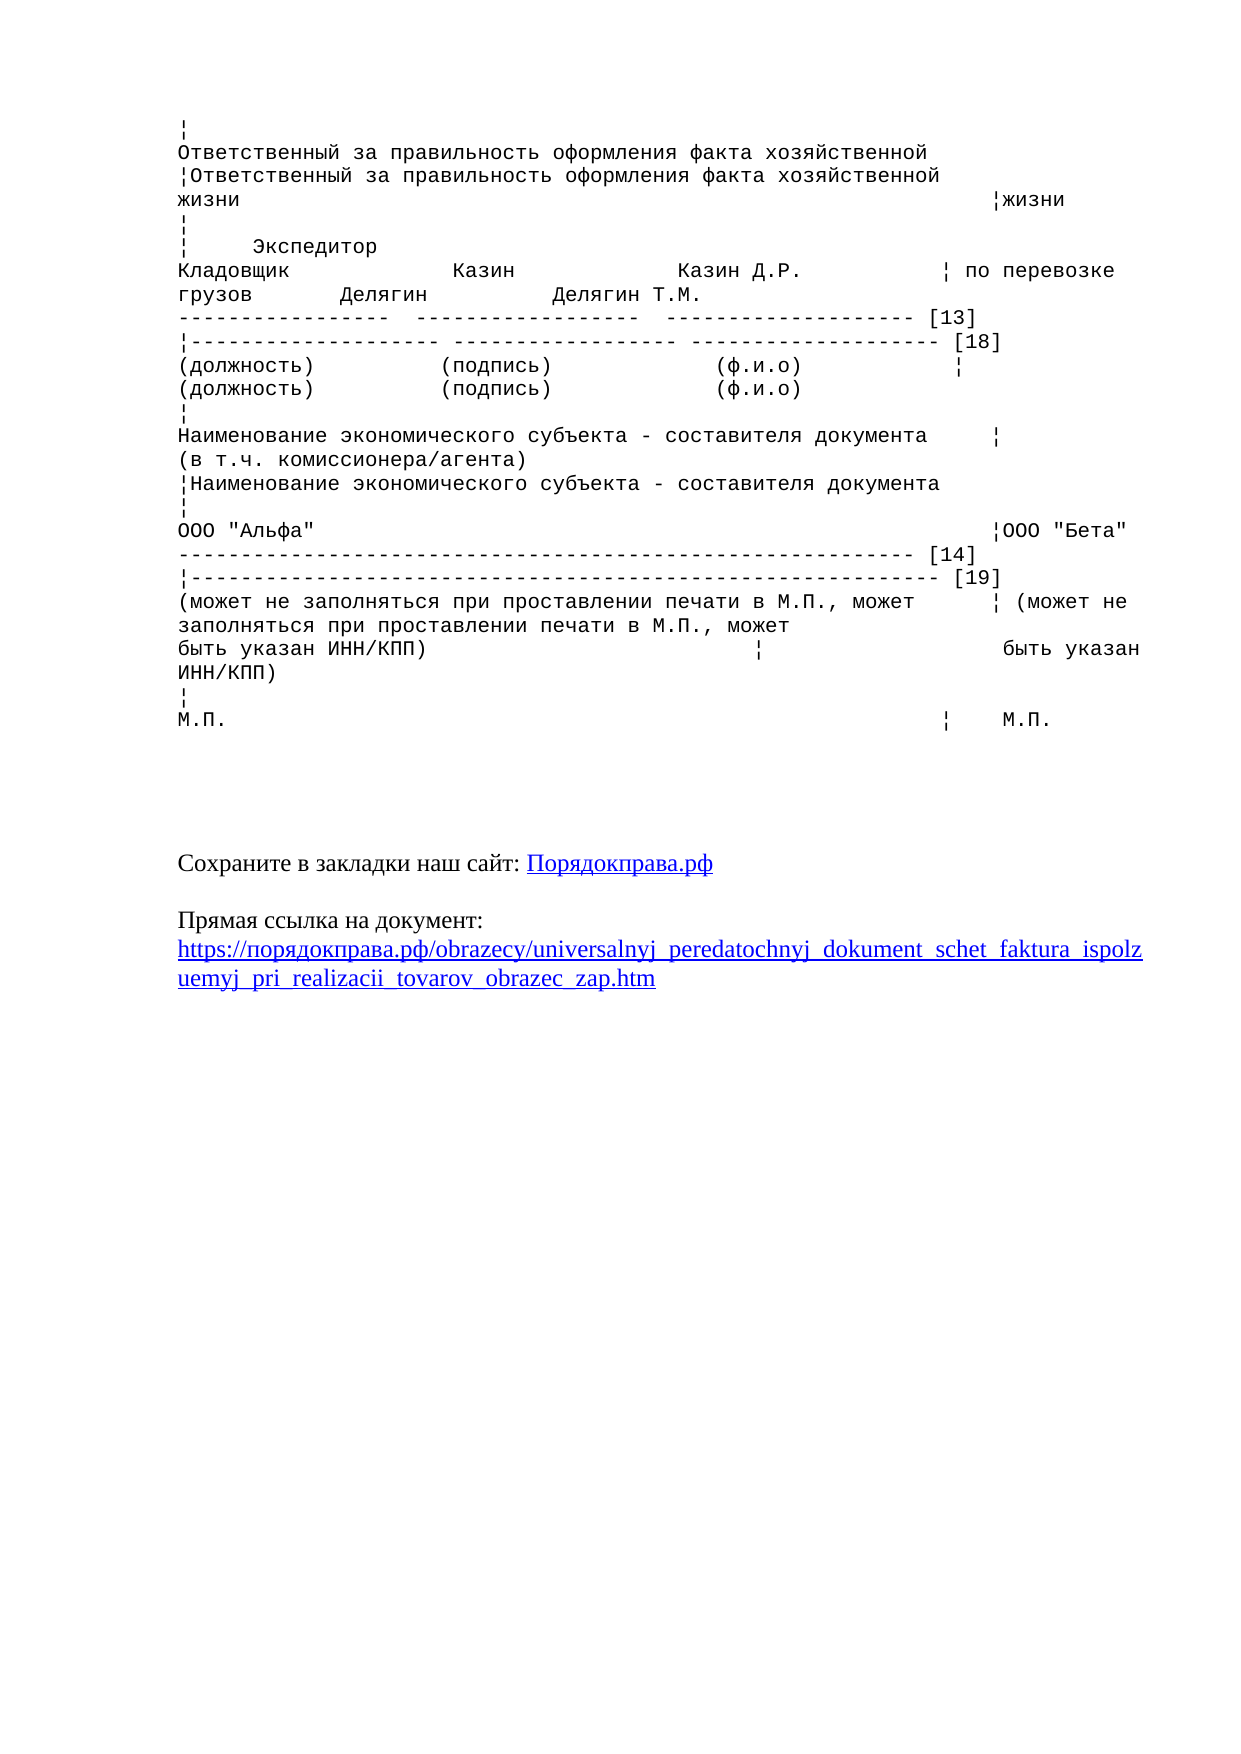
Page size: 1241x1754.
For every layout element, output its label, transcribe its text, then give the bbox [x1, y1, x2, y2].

text Кладовщик Казин Казин Д.Р. ¦ по перевозке грузов Делягин Делягин Т.М. [177, 260, 1152, 307]
text (должность) (подпись) (ф.и.о) ¦ (должность) (подпись) (ф.и.о) [177, 354, 1152, 402]
text ¦ [177, 686, 1152, 709]
text М.П. ¦ М.П. [177, 709, 1152, 733]
text ООО "Альфа" ¦ООО "Бета" [177, 520, 1152, 544]
text (в т.ч. комиссионера/агента) ¦Наименование экономического субъекта - составителя документа [177, 449, 1152, 496]
text ----------------------------------------------------------- [14] ¦------------------------------------------------------------ [19] [177, 544, 1152, 591]
text Сохраните в закладки наш сайт: Порядокправа.рф Прямая ссылка на документ: https://порядокправа.рф/obrazecy/universalnyj_peredatochnyj_dokument_schet_faktura_ispolzuemyj_pri_realizacii_tovarov_obrazec_zap.htm [177, 733, 1152, 992]
text Ответственный за правильность оформления факта хозяйственной ¦Ответственный за правильность оформления факта хозяйственной [177, 142, 1152, 189]
text ¦ [177, 496, 1152, 520]
text (может не заполняться при проставлении печати в М.П., может ¦ (может не заполняться при проставлении печати в М.П., может [177, 591, 1152, 638]
text жизни ¦жизни [177, 189, 1152, 213]
text ¦ [177, 118, 1152, 142]
text ¦ [177, 213, 1152, 236]
text быть указан ИНН/КПП) ¦ быть указан ИНН/КПП) [177, 638, 1152, 686]
text ¦ Экспедитор [177, 236, 1152, 260]
text ----------------- ------------------ -------------------- [13] ¦-------------------- ------------------ -------------------- [18] [177, 307, 1152, 354]
text Наименование экономического субъекта - составителя документа ¦ [177, 426, 1152, 449]
text ¦ [177, 402, 1152, 426]
